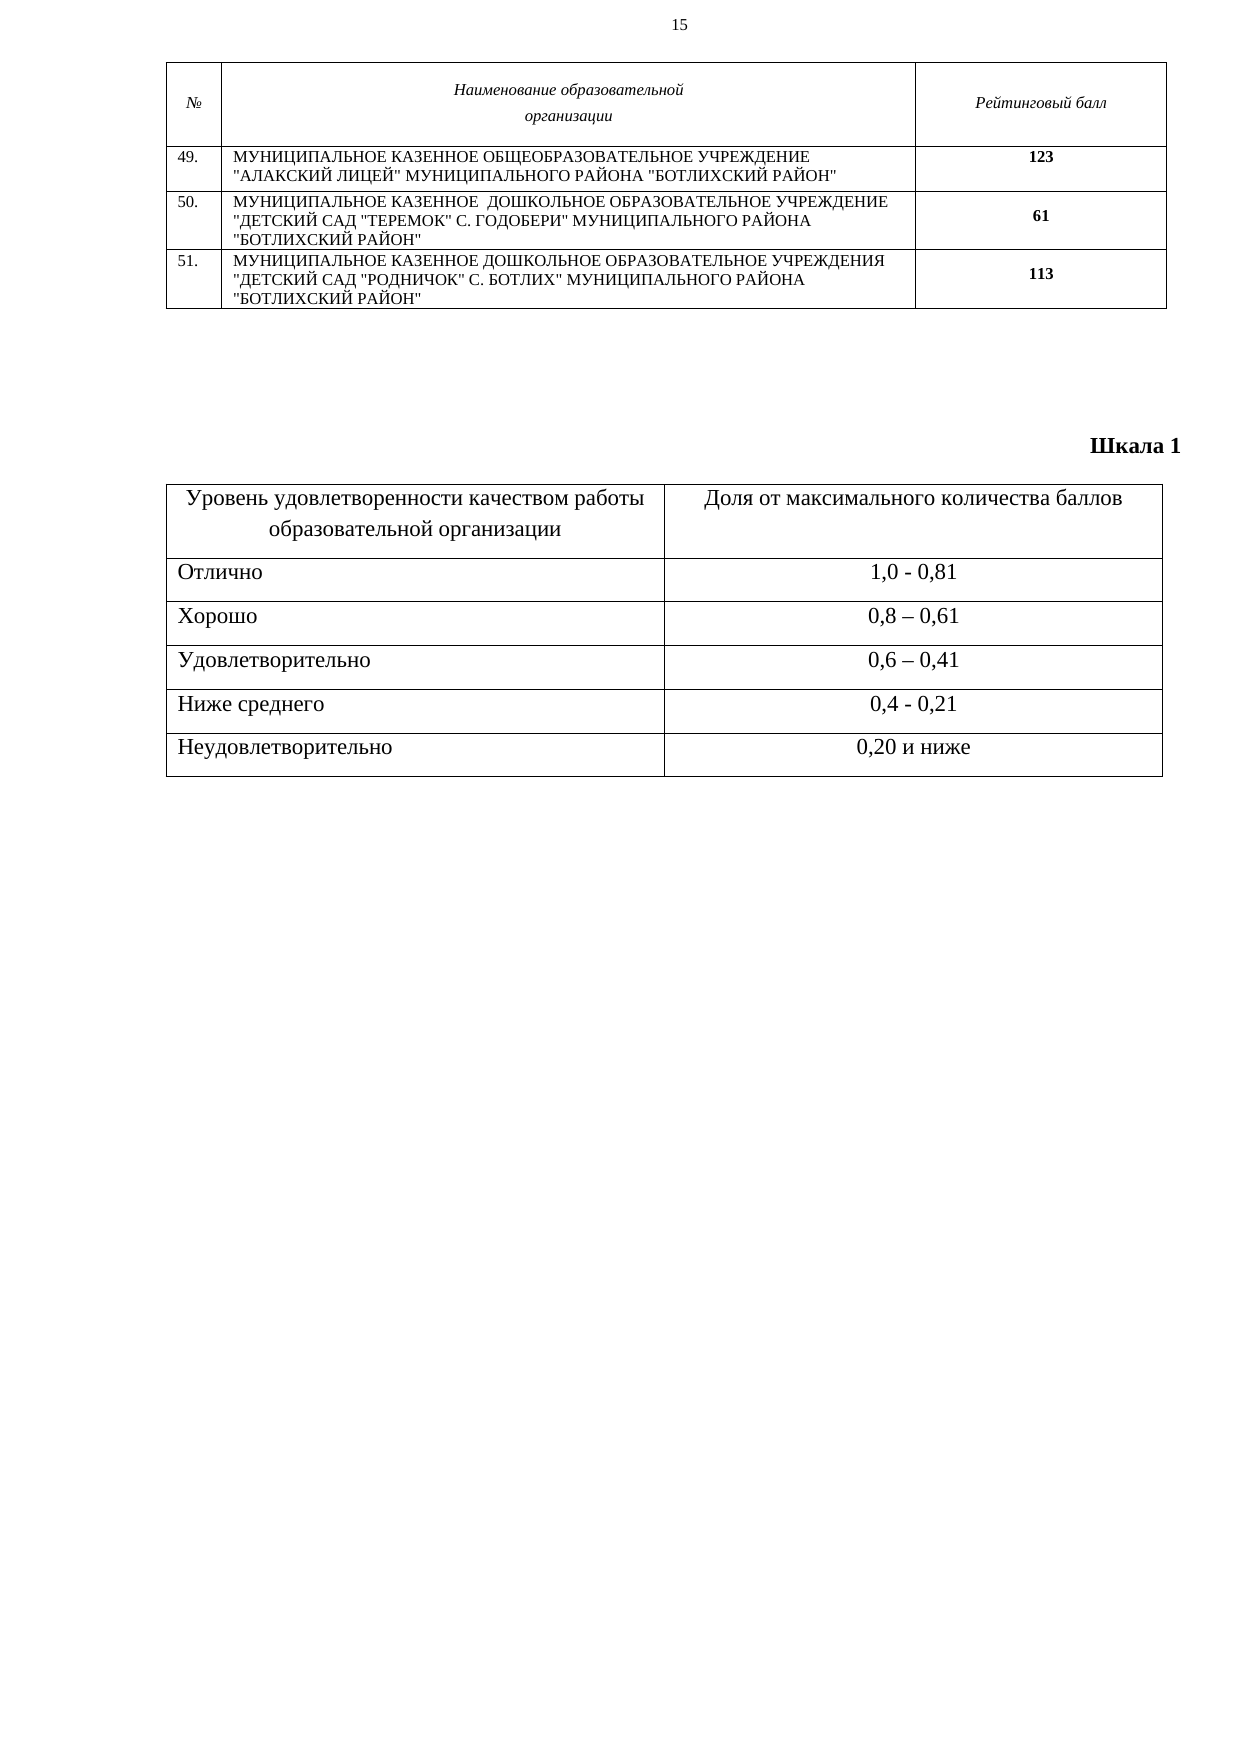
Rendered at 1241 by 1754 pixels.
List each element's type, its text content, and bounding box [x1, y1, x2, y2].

table_cell [167, 147, 221, 191]
table_cell 0,6 – 0,41 [665, 646, 1162, 689]
table_cell 0,8 – 0,61 [665, 602, 1162, 645]
table_cell 123 [916, 147, 1166, 191]
table_cell 0,4 - 0,21 [665, 690, 1162, 732]
table_cell Неудовлетворительно [167, 734, 664, 776]
table_cell 0,20 и ниже [665, 734, 1162, 776]
table_cell 61 [916, 192, 1166, 249]
table_cell 113 [916, 250, 1166, 308]
table_cell МУНИЦИПАЛЬНОЕ КАЗЕННОЕ ОБЩЕОБРАЗОВАТЕЛЬНОЕ УЧРЕЖДЕНИЕ "АЛАКСКИЙ ЛИЦЕЙ" МУНИЦИПАЛЬНОГО РАЙОНА "БОТЛИХСКИЙ РАЙОН" [222, 147, 915, 191]
table_header Доля от максимального количества баллов [665, 485, 1162, 557]
table_cell Хорошо [167, 602, 664, 645]
table_header Уровень удовлетворенности качеством работы образовательной организации [167, 485, 664, 557]
table_cell [167, 250, 221, 308]
table_cell Удовлетворительно [167, 646, 664, 689]
table_cell [167, 192, 221, 249]
table_header № [167, 63, 221, 146]
table_header Рейтинговый балл [916, 63, 1166, 146]
text Шкала 1 [177, 432, 1181, 459]
table_cell Отлично [167, 559, 664, 601]
table_cell МУНИЦИПАЛЬНОЕ КАЗЕННОЕ ДОШКОЛЬНОЕ ОБРАЗОВАТЕЛЬНОЕ УЧРЕЖДЕНИЯ "ДЕТСКИЙ САД "РОДНИЧОК" С. БОТЛИХ" МУНИЦИПАЛЬНОГО РАЙОНА "БОТЛИХСКИЙ РАЙОН" [222, 250, 915, 308]
table_header Наименование образовательной организации [222, 63, 915, 146]
table_cell 1,0 - 0,81 [665, 559, 1162, 601]
table_cell Ниже среднего [167, 690, 664, 732]
table_cell МУНИЦИПАЛЬНОЕ КАЗЕННОЕ ДОШКОЛЬНОЕ ОБРАЗОВАТЕЛЬНОЕ УЧРЕЖДЕНИЕ "ДЕТСКИЙ САД "ТЕРЕМОК" С. ГОДОБЕРИ" МУНИЦИПАЛЬНОГО РАЙОНА "БОТЛИХСКИЙ РАЙОН" [222, 192, 915, 249]
